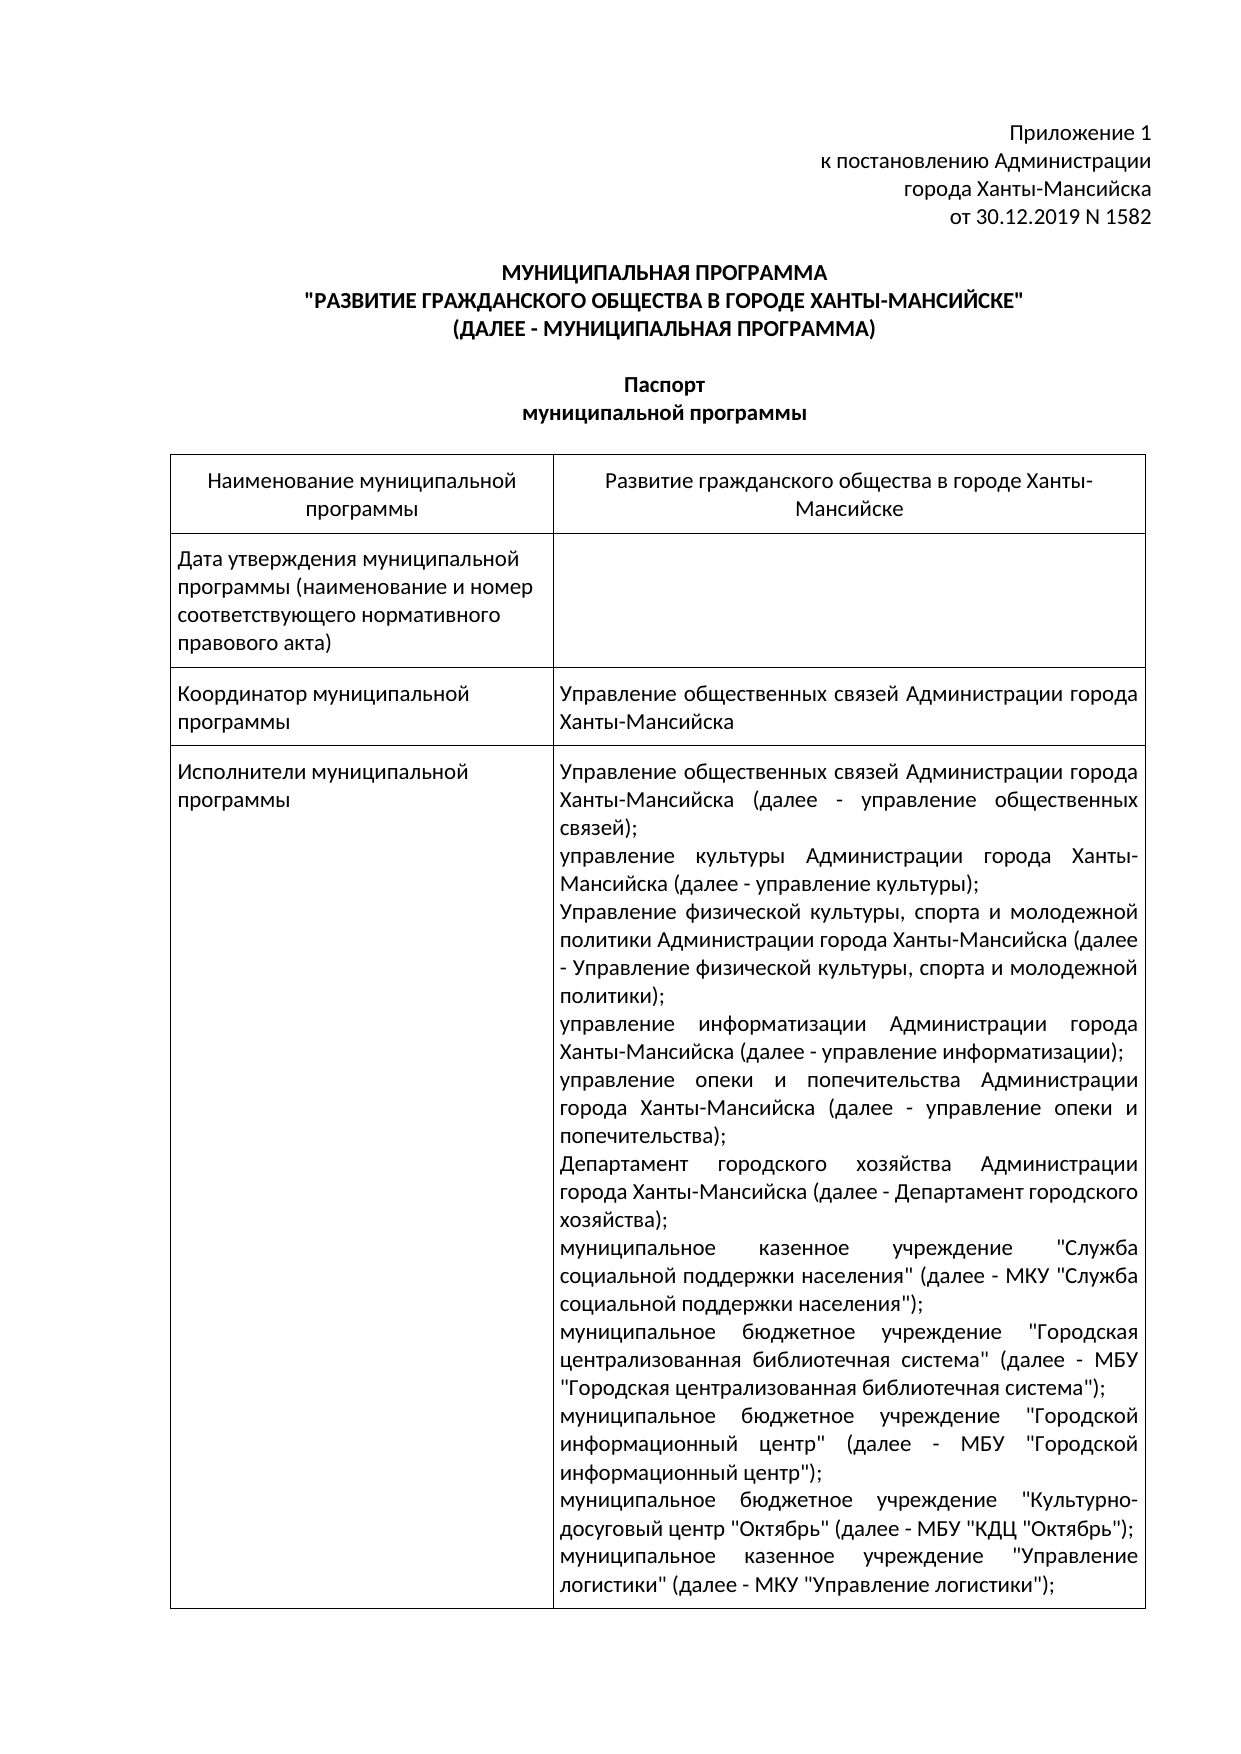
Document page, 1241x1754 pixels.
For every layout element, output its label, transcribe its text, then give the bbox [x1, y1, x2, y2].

text Приложение 1 [177, 118, 1152, 146]
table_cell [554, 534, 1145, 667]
text города Ханты-Мансийска [177, 174, 1152, 202]
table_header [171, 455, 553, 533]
title Паспорт [177, 370, 1152, 398]
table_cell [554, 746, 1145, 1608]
title муниципальной программы [177, 398, 1152, 426]
title (ДАЛЕЕ - МУНИЦИПАЛЬНАЯ ПРОГРАММА) [177, 314, 1152, 342]
title МУНИЦИПАЛЬНАЯ ПРОГРАММА [177, 258, 1152, 286]
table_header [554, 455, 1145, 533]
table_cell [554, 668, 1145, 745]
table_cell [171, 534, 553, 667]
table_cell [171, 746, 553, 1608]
title "РАЗВИТИЕ ГРАЖДАНСКОГО ОБЩЕСТВА В ГОРОДЕ ХАНТЫ-МАНСИЙСКЕ" [177, 286, 1152, 314]
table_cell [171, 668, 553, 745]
text к постановлению Администрации [177, 146, 1152, 174]
text от 30.12.2019 N 1582 [177, 202, 1152, 230]
